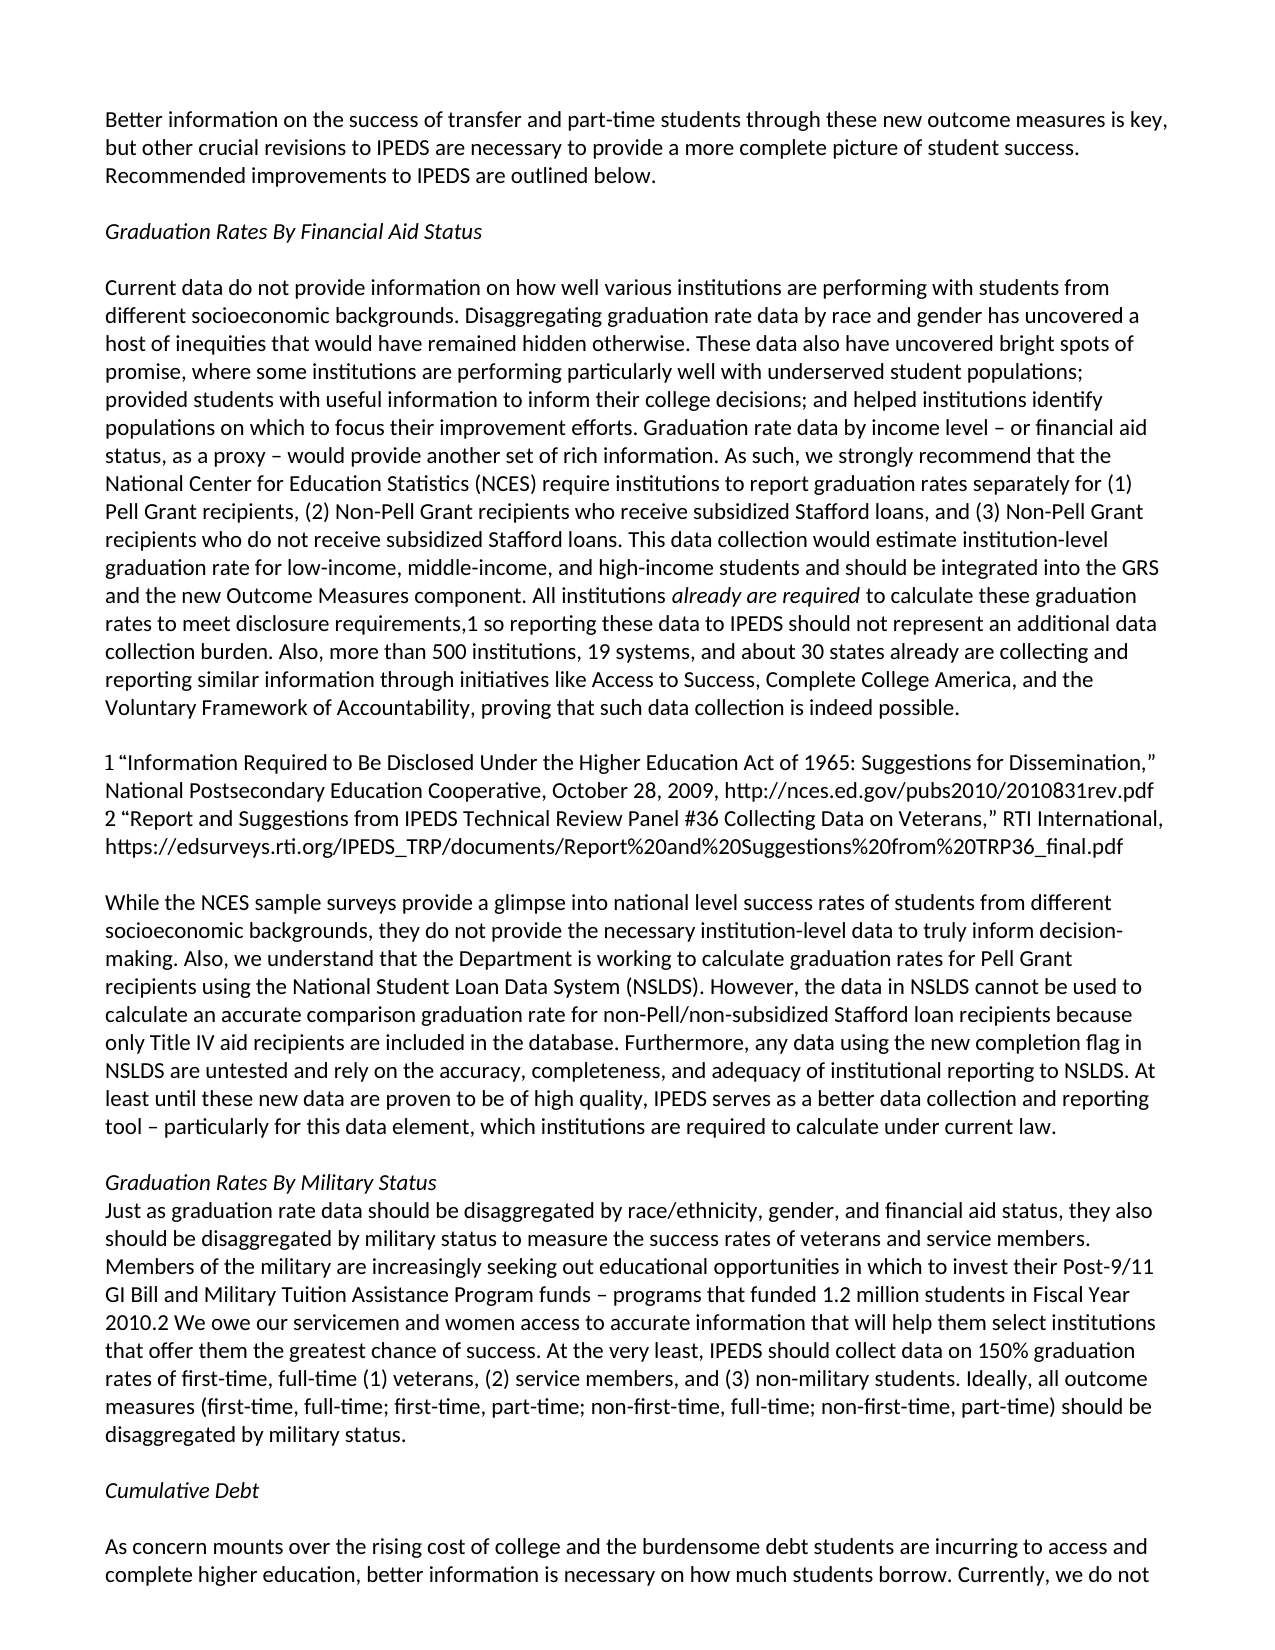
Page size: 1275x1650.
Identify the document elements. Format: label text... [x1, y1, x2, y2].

text Just as graduation rate data should be disaggregated by race/ethnicity, gender, and financial aid status, they also should be disaggregated by military status to measure the success rates of veterans and service members. Members of the military are increasingly seeking out educational opportunities in which to invest their Post-9/11 GI Bill and Military Tuition Assistance Program funds – programs that funded 1.2 million students in Fiscal Year 2010.2 We owe our servicemen and women access to accurate information that will help them select institutions that offer them the greatest chance of success. At the very least, IPEDS should collect data on 150% graduation rates of first-time, full-time (1) veterans, (2) service members, and (3) non-military students. Ideally, all outcome measures (first-time, full-time; first-time, part-time; non-first-time, full-time; non-first-time, part-time) should be disaggregated by military status. [105, 1196, 1170, 1448]
text Cumulative Debt [105, 1476, 1170, 1504]
text While the NCES sample surveys provide a glimpse into national level success rates of students from different socioeconomic backgrounds, they do not provide the necessary institution-level data to truly inform decision-making. Also, we understand that the Department is working to calculate graduation rates for Pell Grant recipients using the National Student Loan Data System (NSLDS). However, the data in NSLDS cannot be used to calculate an accurate comparison graduation rate for non-Pell/non-subsidized Stafford loan recipients because only Title IV aid recipients are included in the database. Furthermore, any data using the new completion flag in NSLDS are untested and rely on the accuracy, completeness, and adequacy of institutional reporting to NSLDS. At least until these new data are proven to be of high quality, IPEDS serves as a better data collection and reporting tool – particularly for this data element, which institutions are required to calculate under current law. [105, 888, 1170, 1140]
text 2 “Report and Suggestions from IPEDS Technical Review Panel #36 Collecting Data on Veterans,” RTI International, https://edsurveys.rti.org/IPEDS_TRP/documents/Report%20and%20Suggestions%20from%20TRP36_final.pdf [105, 804, 1170, 860]
text Better information on the success of transfer and part-time students through these new outcome measures is key, but other crucial revisions to IPEDS are necessary to provide a more complete picture of student success. Recommended improvements to IPEDS are outlined below. [105, 105, 1170, 189]
text Graduation Rates By Financial Aid Status [105, 217, 1170, 245]
text Graduation Rates By Military Status [105, 1168, 1170, 1196]
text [105, 1532, 1170, 1588]
text 1 “Information Required to Be Disclosed Under the Higher Education Act of 1965: Suggestions for Dissemination,” National Postsecondary Education Cooperative, October 28, 2009, http://nces.ed.gov/pubs2010/2010831rev.pdf [105, 748, 1170, 804]
text Current data do not provide information on how well various institutions are performing with students from different socioeconomic backgrounds. Disaggregating graduation rate data by race and gender has uncovered a host of inequities that would have remained hidden otherwise. These data also have uncovered bright spots of promise, where some institutions are performing particularly well with underserved student populations; provided students with useful information to inform their college decisions; and helped institutions identify populations on which to focus their improvement efforts. Graduation rate data by income level – or financial aid status, as a proxy – would provide another set of rich information. As such, we strongly recommend that the National Center for Education Statistics (NCES) require institutions to report graduation rates separately for (1) Pell Grant recipients, (2) Non-Pell Grant recipients who receive subsidized Stafford loans, and (3) Non-Pell Grant recipients who do not receive subsidized Stafford loans. This data collection would estimate institution-level graduation rate for low-income, middle-income, and high-income students and should be integrated into the GRS and the new Outcome Measures component. All institutions already are required to calculate these graduation rates to meet disclosure requirements,1 so reporting these data to IPEDS should not represent an additional data collection burden. Also, more than 500 institutions, 19 systems, and about 30 states already are collecting and reporting similar information through initiatives like Access to Success, Complete College America, and the Voluntary Framework of Accountability, proving that such data collection is indeed possible. [105, 273, 1170, 721]
